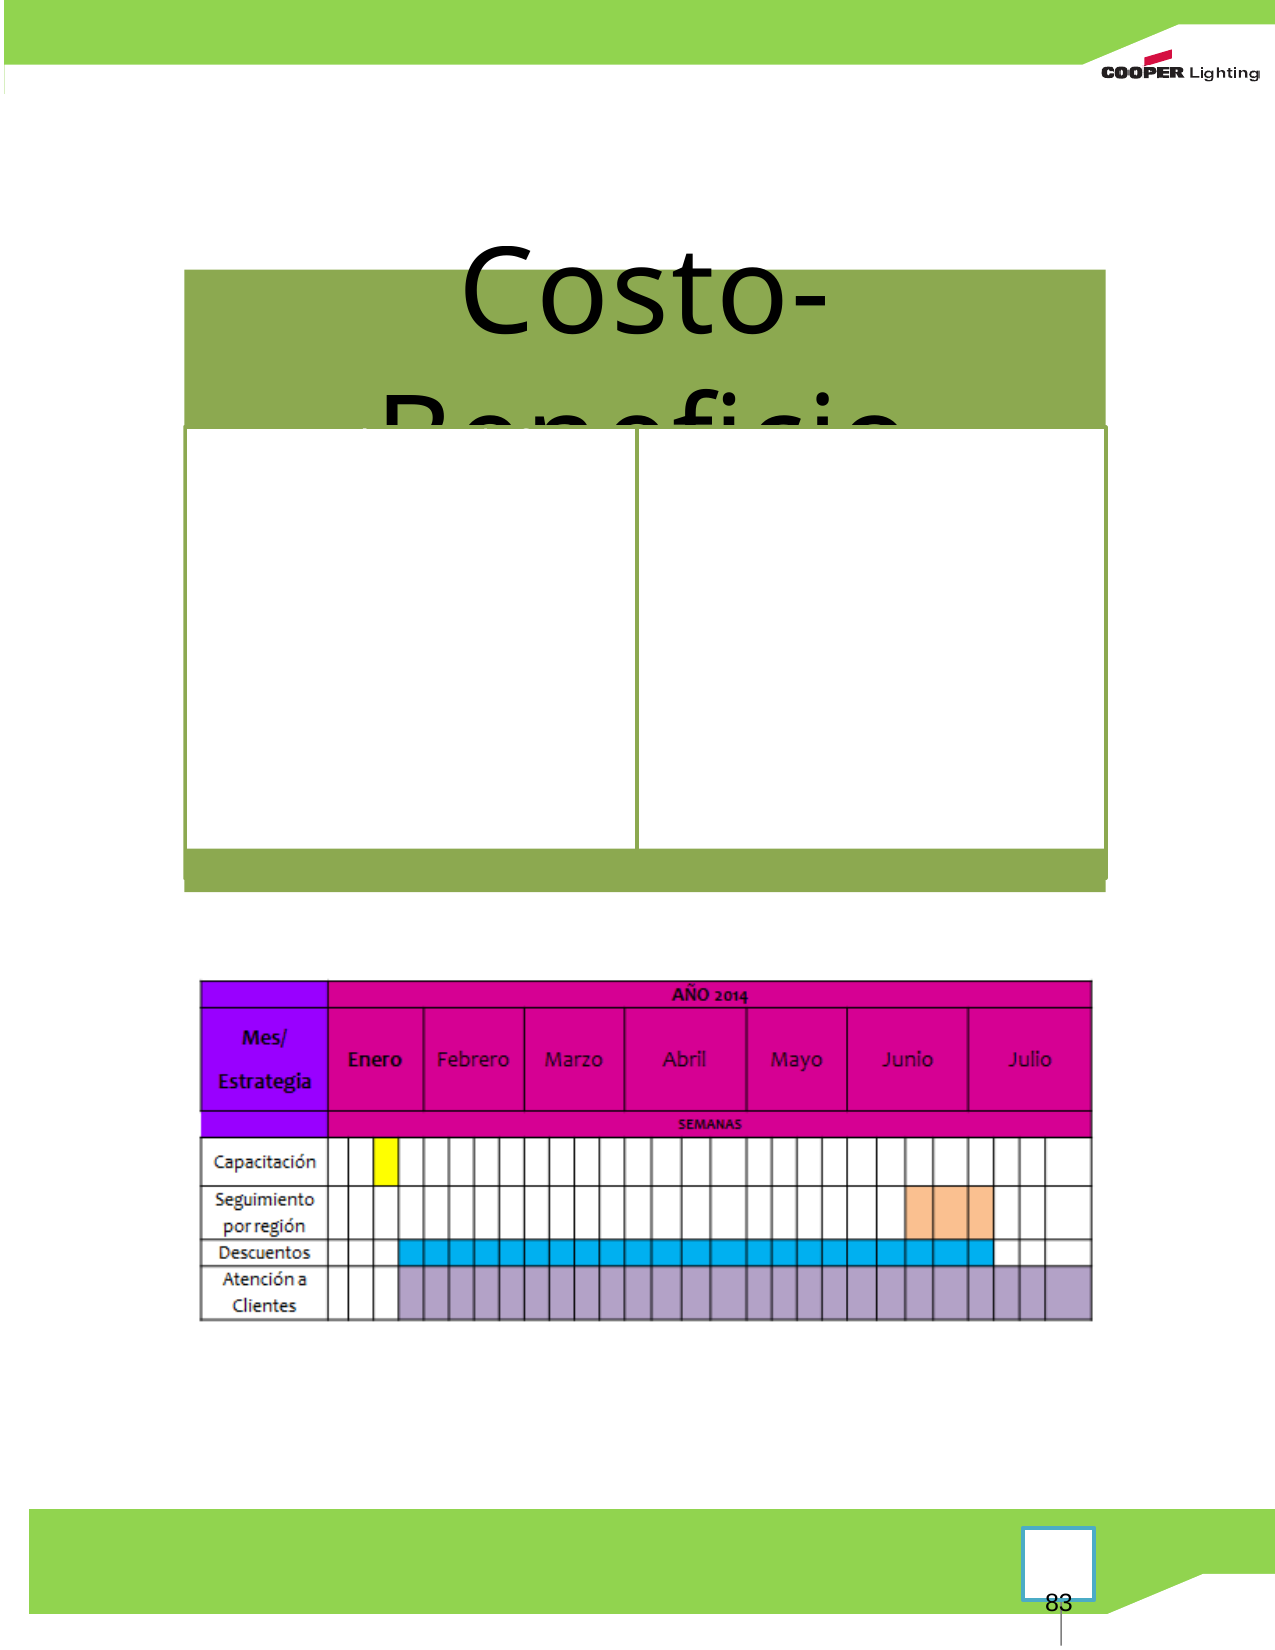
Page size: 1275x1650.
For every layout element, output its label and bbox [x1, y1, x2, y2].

picture [1113, 65, 1159, 80]
picture [1247, 69, 1260, 82]
picture [1203, 69, 1216, 82]
picture [177, 958, 1098, 1336]
